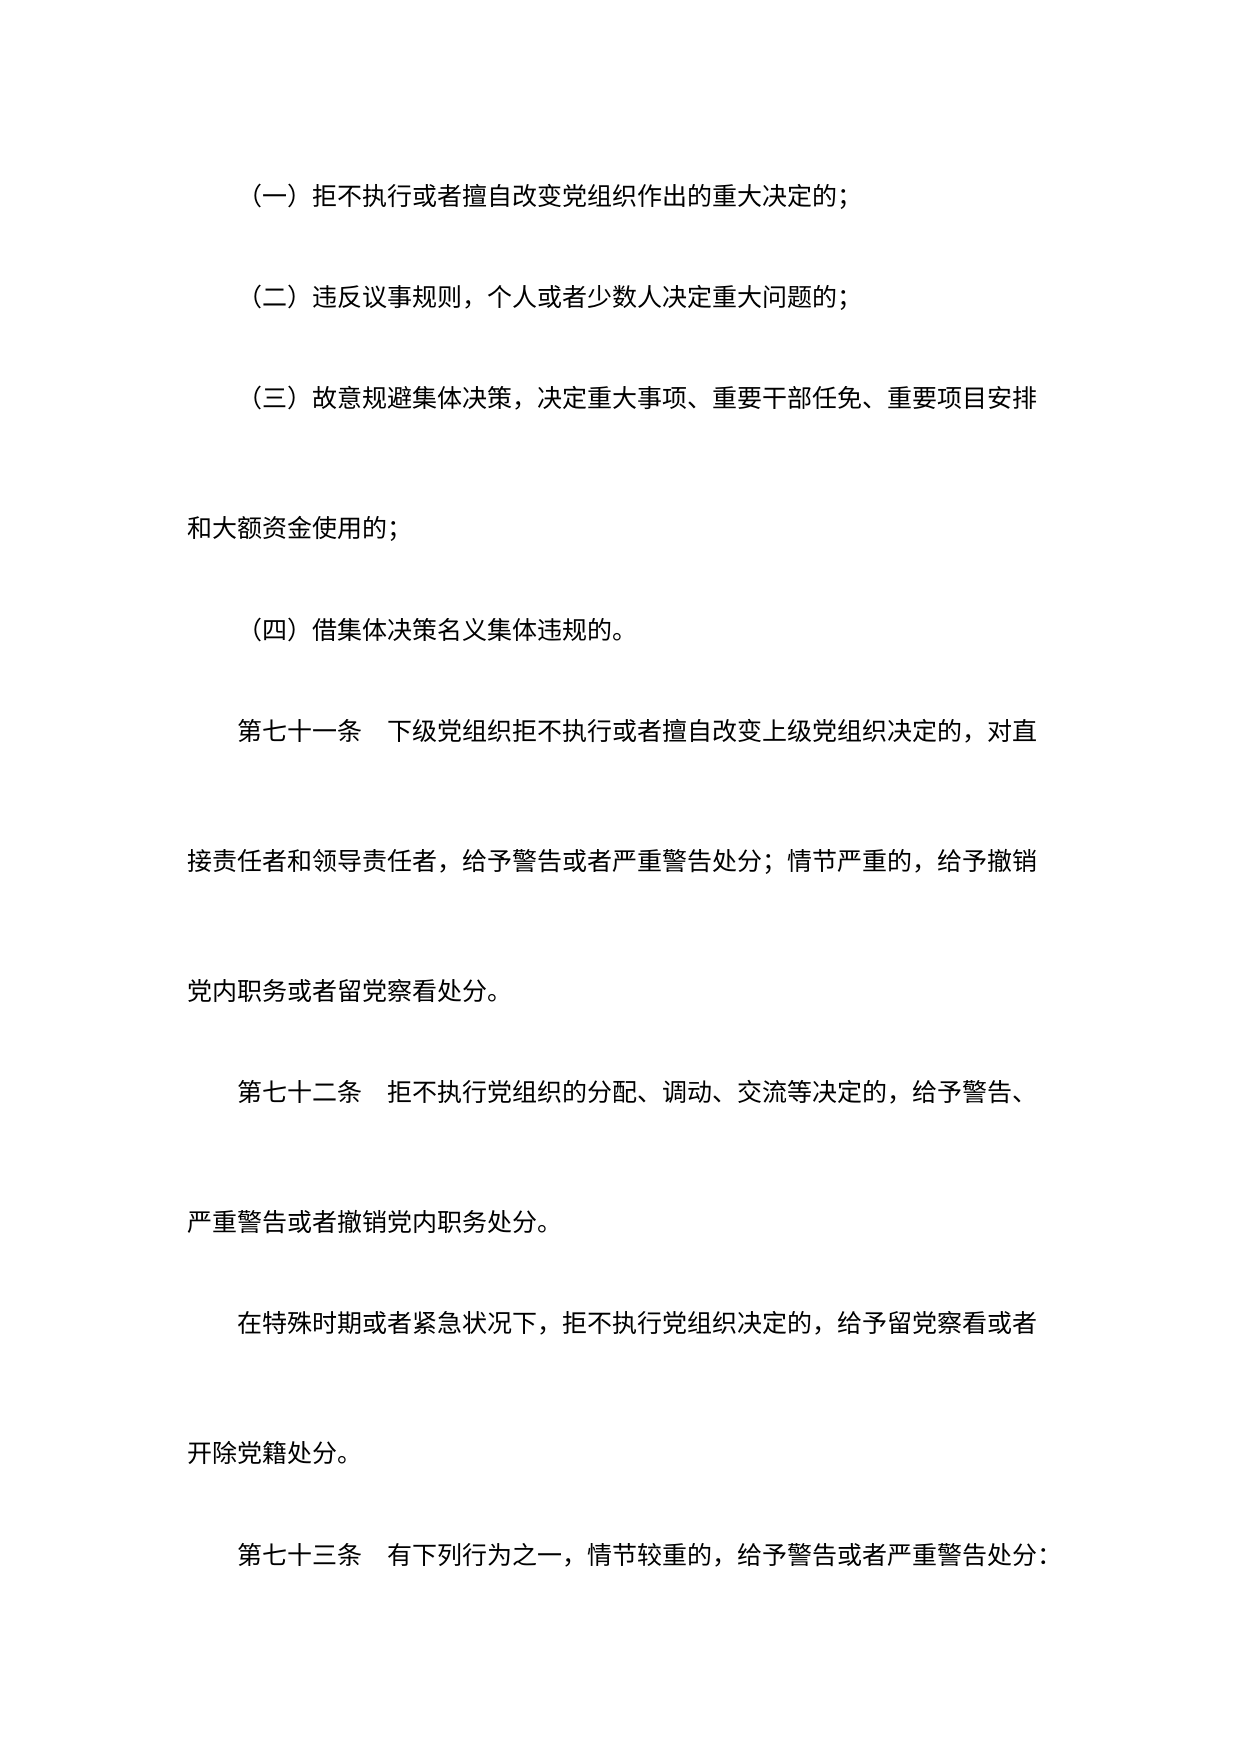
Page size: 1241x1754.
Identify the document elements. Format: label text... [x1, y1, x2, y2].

text 第七十二条 拒不执行党组织的分配、调动、交流等决定的，给予警告、严重警告或者撤销党内职务处分。 [187, 1058, 1053, 1253]
text （三）故意规避集体决策，决定重大事项、重要干部任免、重要项目安排和大额资金使用的； [187, 364, 1053, 559]
text （一）拒不执行或者擅自改变党组织作出的重大决定的； [187, 162, 1053, 227]
text 第七十三条 有下列行为之一，情节较重的，给予警告或者严重警告处分： [187, 1521, 1053, 1586]
text 在特殊时期或者紧急状况下，拒不执行党组织决定的，给予留党察看或者开除党籍处分。 [187, 1289, 1053, 1484]
text （四）借集体决策名义集体违规的。 [187, 596, 1053, 661]
text （二）违反议事规则，个人或者少数人决定重大问题的； [187, 263, 1053, 328]
text 第七十一条 下级党组织拒不执行或者擅自改变上级党组织决定的，对直接责任者和领导责任者，给予警告或者严重警告处分；情节严重的，给予撤销党内职务或者留党察看处分。 [187, 697, 1053, 1022]
